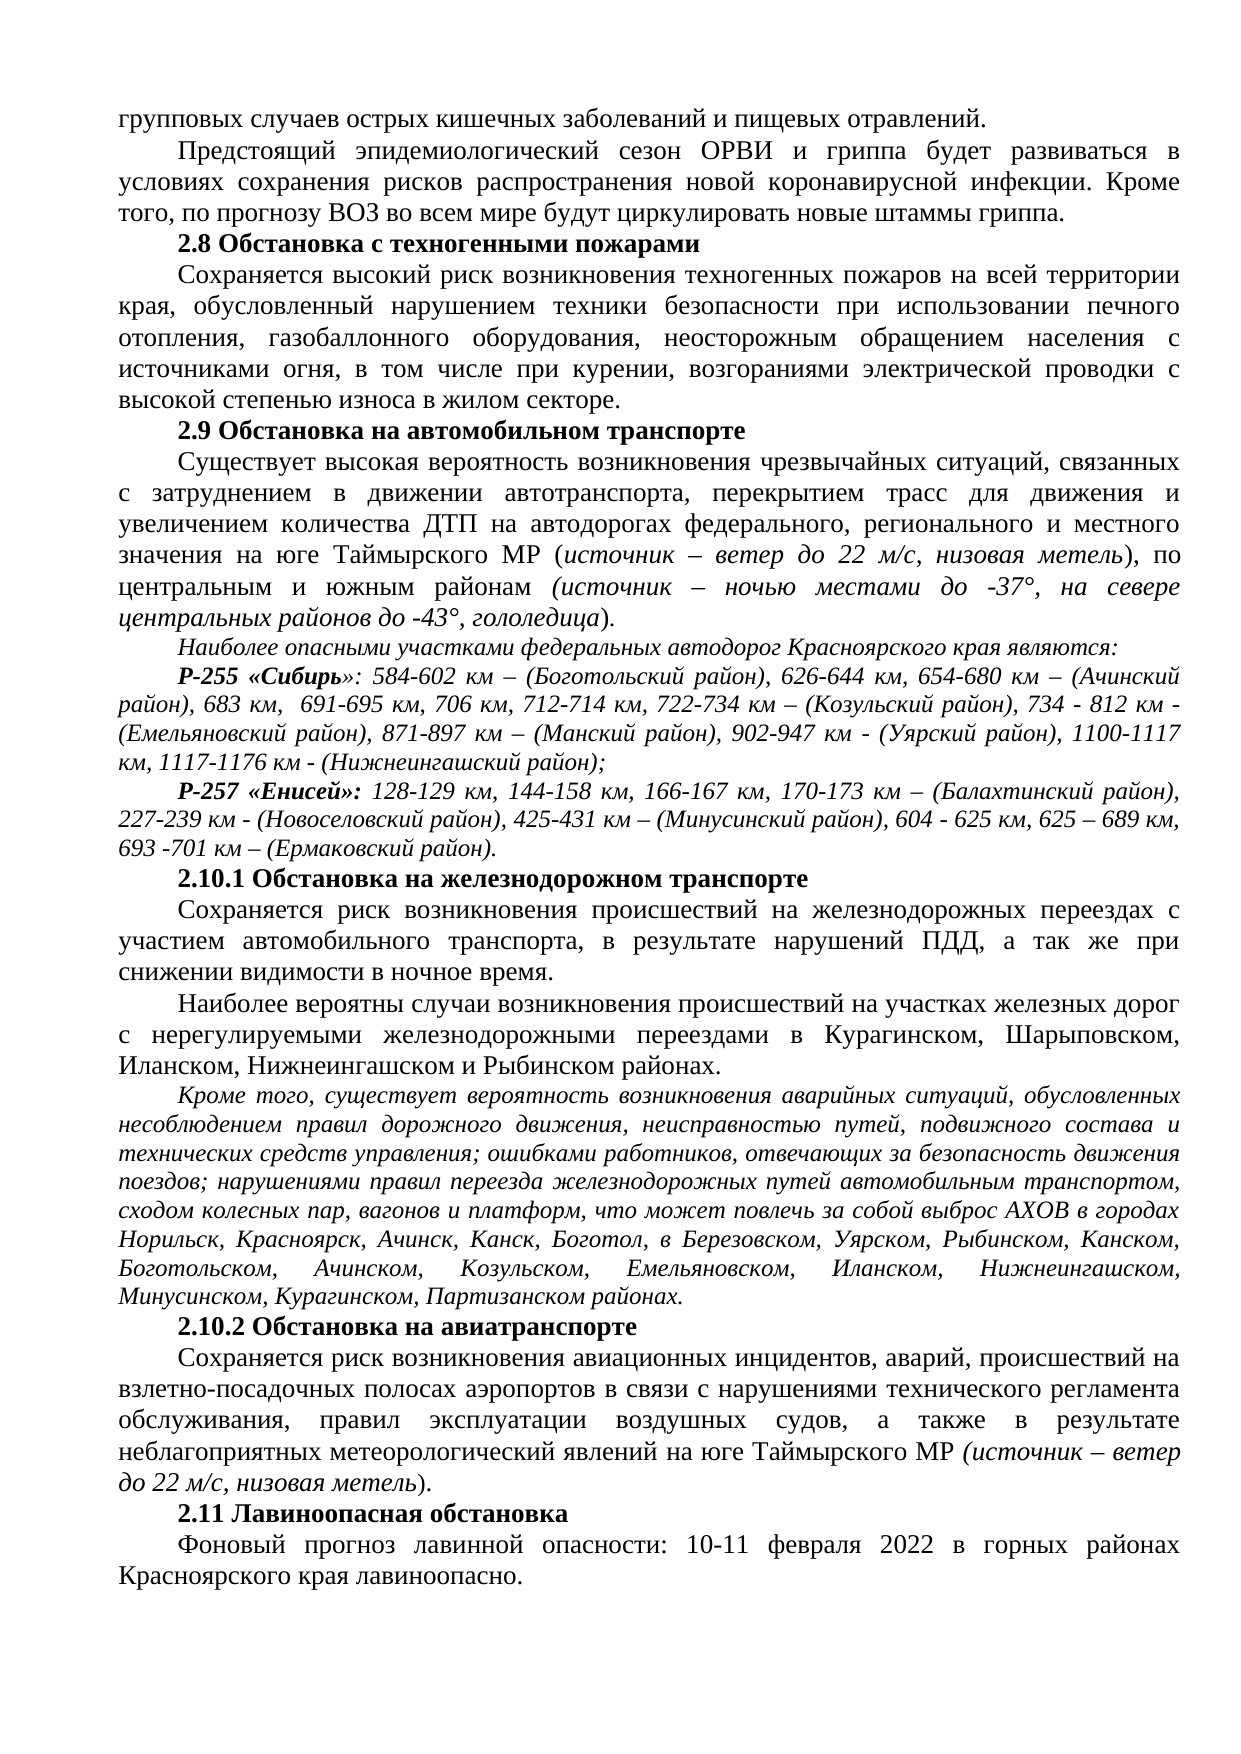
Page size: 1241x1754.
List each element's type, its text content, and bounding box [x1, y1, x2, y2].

text Предстоящий эпидемиологический сезон ОРВИ и гриппа будет развиваться в условиях сохранения рисков распространения новой коронавирусной инфекции. Кроме того, по прогнозу ВОЗ во всем мире будут циркулировать новые штаммы гриппа. [118, 134, 1181, 227]
text 2.8 Обстановка с техногенными пожарами [118, 227, 1181, 258]
text Существует высокая вероятность возникновения чрезвычайных ситуаций, связанных с затруднением в движении автотранспорта, перекрытием трасс для движения и увеличением количества ДТП на автодорогах федерального, регионального и местного значения на юге Таймырского МР (источник – ветер до 22 м/с, низовая метель), по центральным и южным районам (источник – ночью местами до -37°, на севере центральных районов до -43°, гололедица). [118, 445, 1181, 632]
text Наиболее вероятны случаи возникновения происшествий на участках железных дорог с нерегулируемыми железнодорожными переездами в Курагинском, Шарыповском, Иланском, Нижнеингашском и Рыбинском районах. [118, 987, 1181, 1080]
text 2.10.1 Обстановка на железнодорожном транспорте [118, 862, 1181, 893]
text Сохраняется риск возникновения происшествий на железнодорожных переездах с участием автомобильного транспорта, в результате нарушений ПДД, а так же при снижении видимости в ночное время. [118, 893, 1181, 987]
text Сохраняется риск возникновения авиационных инцидентов, аварий, происшествий на взлетно-посадочных полосах аэропортов в связи с нарушениями технического регламента обслуживания, правил эксплуатации воздушных судов, а также в результате неблагоприятных метеорологический явлений на юге Таймырского МР (источник – ветер до 22 м/с, низовая метель). [118, 1341, 1181, 1497]
text 2.11 Лавиноопасная обстановка [118, 1497, 1181, 1528]
text 2.9 Обстановка на автомобильном транспорте [118, 414, 1181, 445]
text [118, 103, 1181, 134]
text Фоновый прогноз лавинной опасности: 10-11 февраля 2022 в горных районах Красноярского края лавиноопасно. [118, 1528, 1181, 1590]
text Наиболее опасными участками федеральных автодорог Красноярского края являются: [118, 632, 1181, 661]
text Сохраняется высокий риск возникновения техногенных пожаров на всей территории края, обусловленный нарушением техники безопасности при использовании печного отопления, газобаллонного оборудования, неосторожным обращением населения с источниками огня, в том числе при курении, возгораниями электрической проводки с высокой степенью износа в жилом секторе. [118, 258, 1181, 414]
text Кроме того, существует вероятность возникновения аварийных ситуаций, обусловленных несоблюдением правил дорожного движения, неисправностью путей, подвижного состава и технических средств управления; ошибками работников, отвечающих за безопасность движения поездов; нарушениями правил переезда железнодорожных путей автомобильным транспортом, сходом колесных пар, вагонов и платформ, что может повлечь за собой выброс АХОВ в городах Норильск, Красноярск, Ачинск, Канск, Боготол, в Березовском, Уярском, Рыбинском, Канском, Боготольском, Ачинском, Козульском, Емельяновском, Иланском, Нижнеингашском, Минусинском, Курагинском, Партизанском районах. [118, 1080, 1181, 1310]
text Р-257 «Енисей»: 128-129 км, 144-158 км, 166-167 км, 170-173 км – (Балахтинский район), 227-239 км - (Новоселовский район), 425-431 км – (Минусинский район), 604 - 625 км, 625 – 689 км, 693 -701 км – (Ермаковский район). [118, 776, 1181, 862]
text Р-255 «Сибирь»: 584-602 км – (Боготольский район), 626-644 км, 654-680 км – (Ачинский район), 683 км, 691-695 км, 706 км, 712-714 км, 722-734 км – (Козульский район), 734 - 812 км - (Емельяновский район), 871-897 км – (Манский район), 902-947 км - (Уярский район), 1100-1117 км, 1117-1176 км - (Нижнеингашский район); [118, 661, 1181, 776]
text 2.10.2 Обстановка на авиатранспорте [118, 1310, 1181, 1341]
